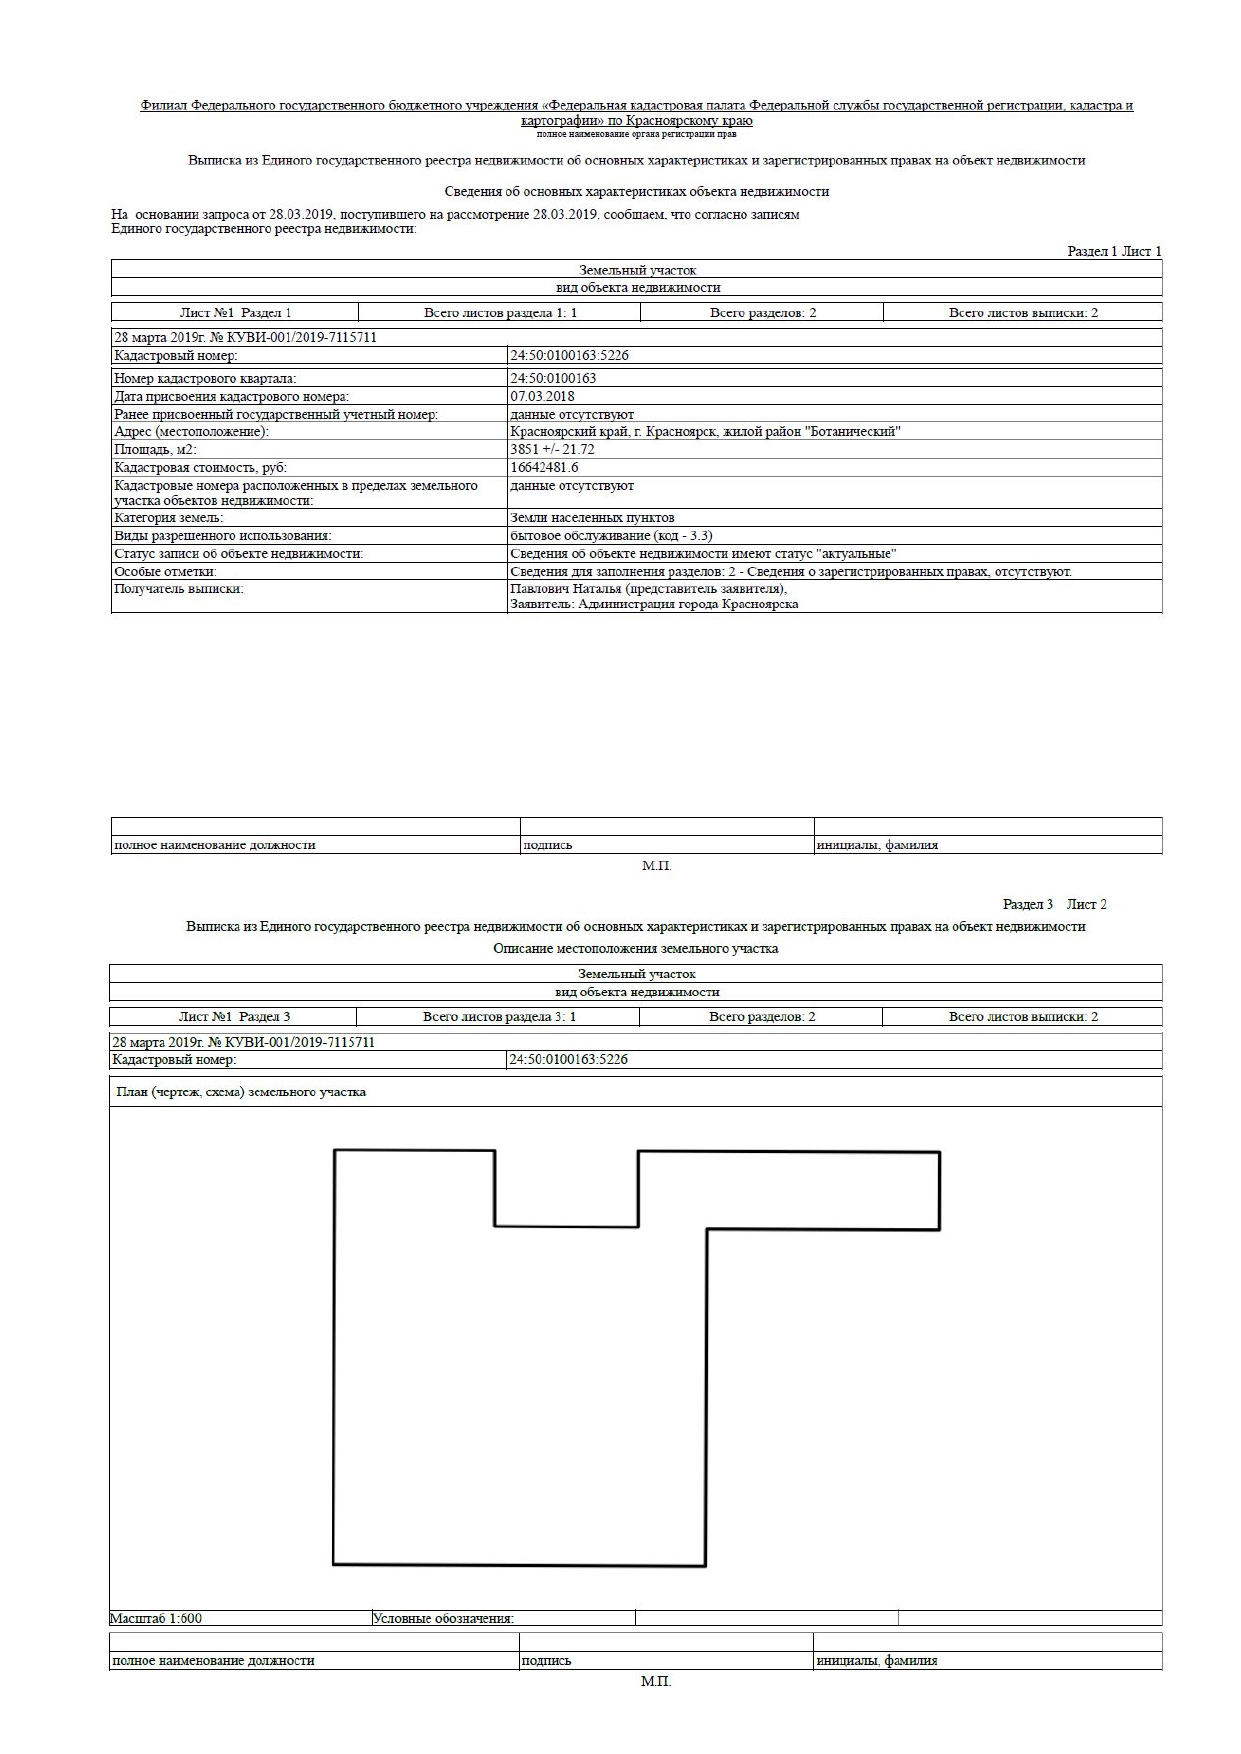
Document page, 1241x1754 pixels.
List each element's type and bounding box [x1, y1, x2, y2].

picture [88, 73, 1180, 1710]
